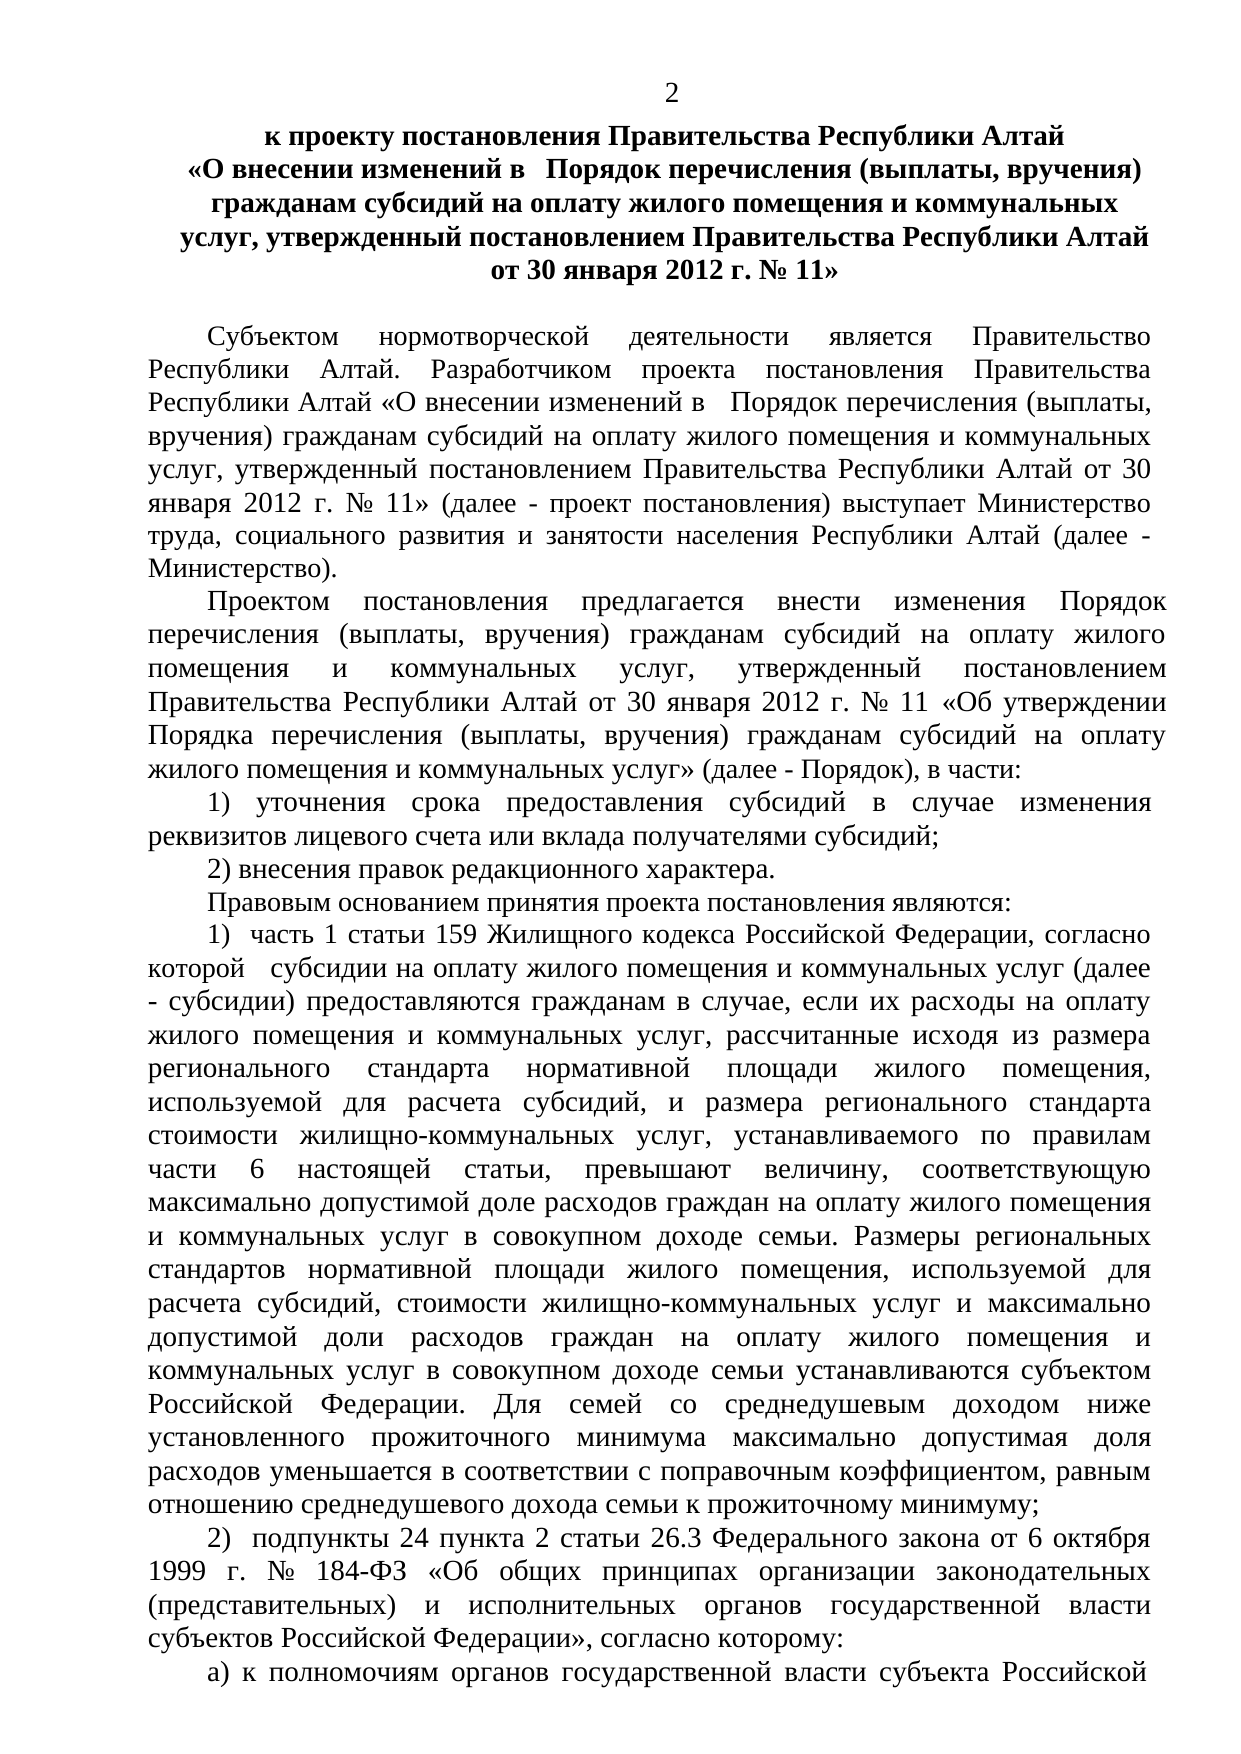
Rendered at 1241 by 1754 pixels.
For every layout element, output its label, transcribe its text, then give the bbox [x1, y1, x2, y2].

text 2) внесения правок редакционного характера. [148, 851, 1152, 885]
text 1) часть 1 статьи 159 Жилищного кодекса Российской Федерации, согласно которой субсидии на оплату жилого помещения и коммунальных услуг (далее - субсидии) предоставляются гражданам в случае, если их расходы на оплату жилого помещения и коммунальных услуг, рассчитанные исходя из размера регионального стандарта нормативной площади жилого помещения, используемой для расчета субсидий, и размера регионального стандарта стоимости жилищно-коммунальных услуг, устанавливаемого по правилам части 6 настоящей статьи, превышают величину, соответствующую максимально допустимой доле расходов граждан на оплату жилого помещения и коммунальных услуг в совокупном доходе семьи. Размеры региональных стандартов нормативной площади жилого помещения, используемой для расчета субсидий, стоимости жилищно-коммунальных услуг и максимально допустимой доли расходов граждан на оплату жилого помещения и коммунальных услуг в совокупном доходе семьи устанавливаются субъектом Российской Федерации. Для семей со среднедушевым доходом ниже установленного прожиточного минимума максимально допустимая доля расходов уменьшается в соответствии с поправочным коэффициентом, равным отношению среднедушевого дохода семьи к прожиточному минимуму; [148, 917, 1152, 1520]
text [148, 1654, 1148, 1688]
text к проекту постановления Правительства Республики Алтай [177, 118, 1152, 152]
text Правовым основанием принятия проекта постановления являются: [148, 885, 1152, 917]
text 2) подпункты 24 пункта 2 статьи 26.3 Федерального закона от 6 октября 1999 г. № 184-ФЗ «Об общих принципах организации законодательных (представительных) и исполнительных органов государственной власти субъектов Российской Федерации», согласно которому: [148, 1520, 1152, 1654]
text 1) уточнения срока предоставления субсидий в случае изменения реквизитов лицевого счета или вклада получателями субсидий; [148, 784, 1152, 851]
text Субъектом нормотворческой деятельности является Правительство Республики Алтай. Разработчиком проекта постановления Правительства Республики Алтай «О внесении изменений в Порядок перечисления (выплаты, вручения) гражданам субсидий на оплату жилого помещения и коммунальных услуг, утвержденный постановлением Правительства Республики Алтай от 30 января 2012 г. № 11» (далее - проект постановления) выступает Министерство труда, социального развития и занятости населения Республики Алтай (далее - Министерство). [148, 319, 1152, 583]
text «О внесении изменений в Порядок перечисления (выплаты, вручения) гражданам субсидий на оплату жилого помещения и коммунальных услуг, утвержденный постановлением Правительства Республики Алтай от 30 января 2012 г. № 11» [177, 152, 1152, 286]
text Проектом постановления предлагается внести изменения Порядок перечисления (выплаты, вручения) гражданам субсидий на оплату жилого помещения и коммунальных услуг, утвержденный постановлением Правительства Республики Алтай от 30 января 2012 г. № 11 «Об утверждении Порядка перечисления (выплаты, вручения) гражданам субсидий на оплату жилого помещения и коммунальных услуг» (далее - Порядок), в части: [148, 583, 1167, 784]
